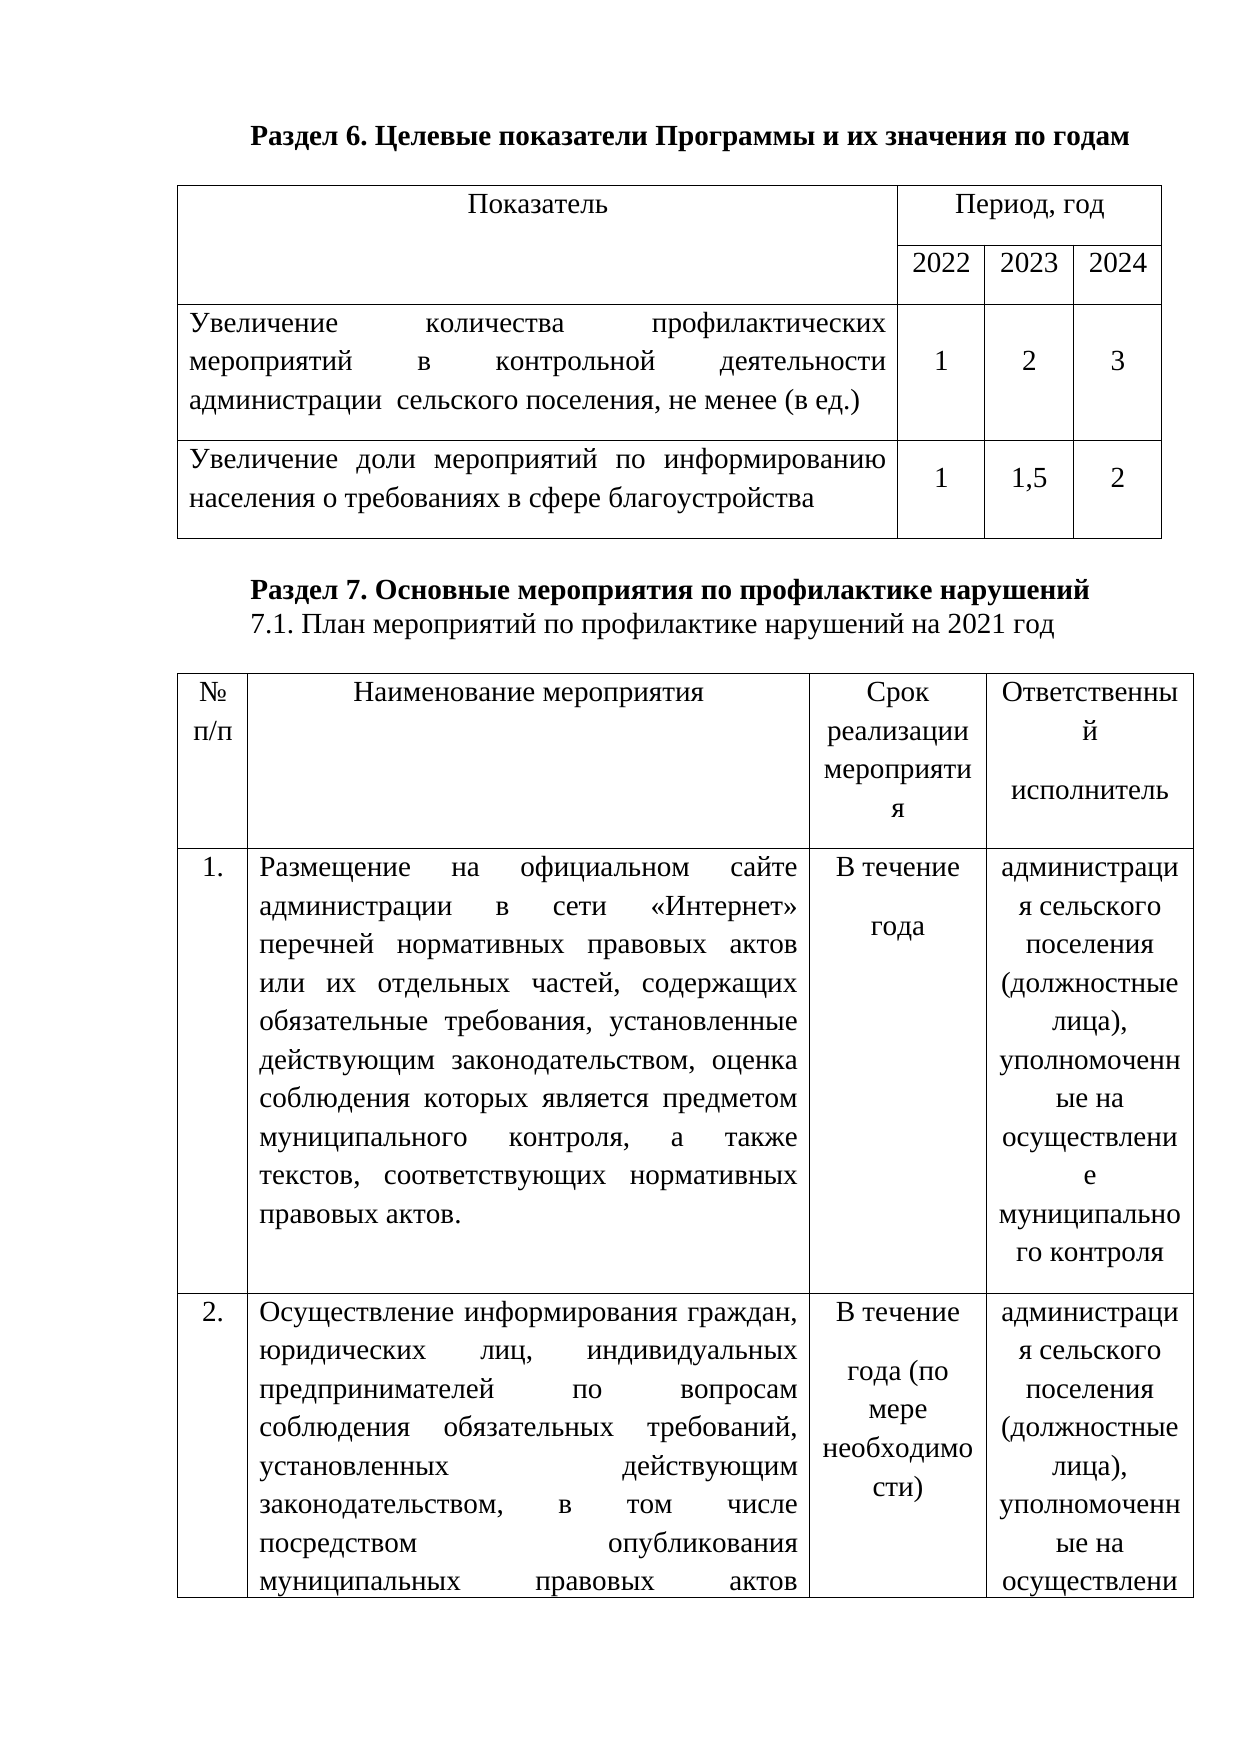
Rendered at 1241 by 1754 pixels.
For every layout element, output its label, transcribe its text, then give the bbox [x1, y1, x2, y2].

table_cell администрация сельского поселения (должностные лица), уполномоченные на осуществление муниципального контроля [987, 849, 1193, 1293]
table_cell Увеличение доли мероприятий по информированию населения о требованиях в сфере благоустройства [178, 441, 897, 538]
table_cell 2 [1074, 441, 1161, 538]
table_cell 1. [178, 849, 247, 1293]
table_header Срок реализации мероприятия [810, 674, 986, 848]
text Раздел 6. Целевые показатели Программы и их значения по годам [177, 118, 1152, 152]
table_cell Увеличение количества профилактических мероприятий в контрольной деятельности администрации сельского поселения, не менее (в ед.) [178, 305, 897, 440]
table_header Наименование мероприятия [248, 674, 809, 848]
table_cell 1 [898, 305, 984, 440]
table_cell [248, 1294, 809, 1597]
table_cell 2023 [985, 246, 1073, 304]
table_header Ответственный исполнитель [987, 674, 1193, 848]
table_header Период, год [898, 186, 1161, 244]
table_header № п/п [178, 674, 247, 848]
table_cell 2. [178, 1294, 247, 1597]
table_header Показатель [178, 186, 897, 304]
table_cell 2024 [1074, 246, 1161, 304]
text Раздел 7. Основные мероприятия по профилактике нарушений [177, 572, 1152, 606]
table_cell 2022 [898, 246, 984, 304]
text 7.1. План мероприятий по профилактике нарушений на 2021 год [177, 606, 1152, 639]
table_cell 1 [898, 441, 984, 538]
table_cell 2 [985, 305, 1073, 440]
table_cell В течение года [810, 849, 986, 1293]
table_cell 1,5 [985, 441, 1073, 538]
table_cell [987, 1294, 1193, 1597]
table_cell 3 [1074, 305, 1161, 440]
table_cell Размещение на официальном сайте администрации в сети «Интернет» перечней нормативных правовых актов или их отдельных частей, содержащих обязательные требования, установленные действующим законодательством, оценка соблюдения которых является предметом муниципального контроля, а также текстов, соответствующих нормативных правовых актов. [248, 849, 809, 1293]
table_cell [810, 1294, 986, 1597]
